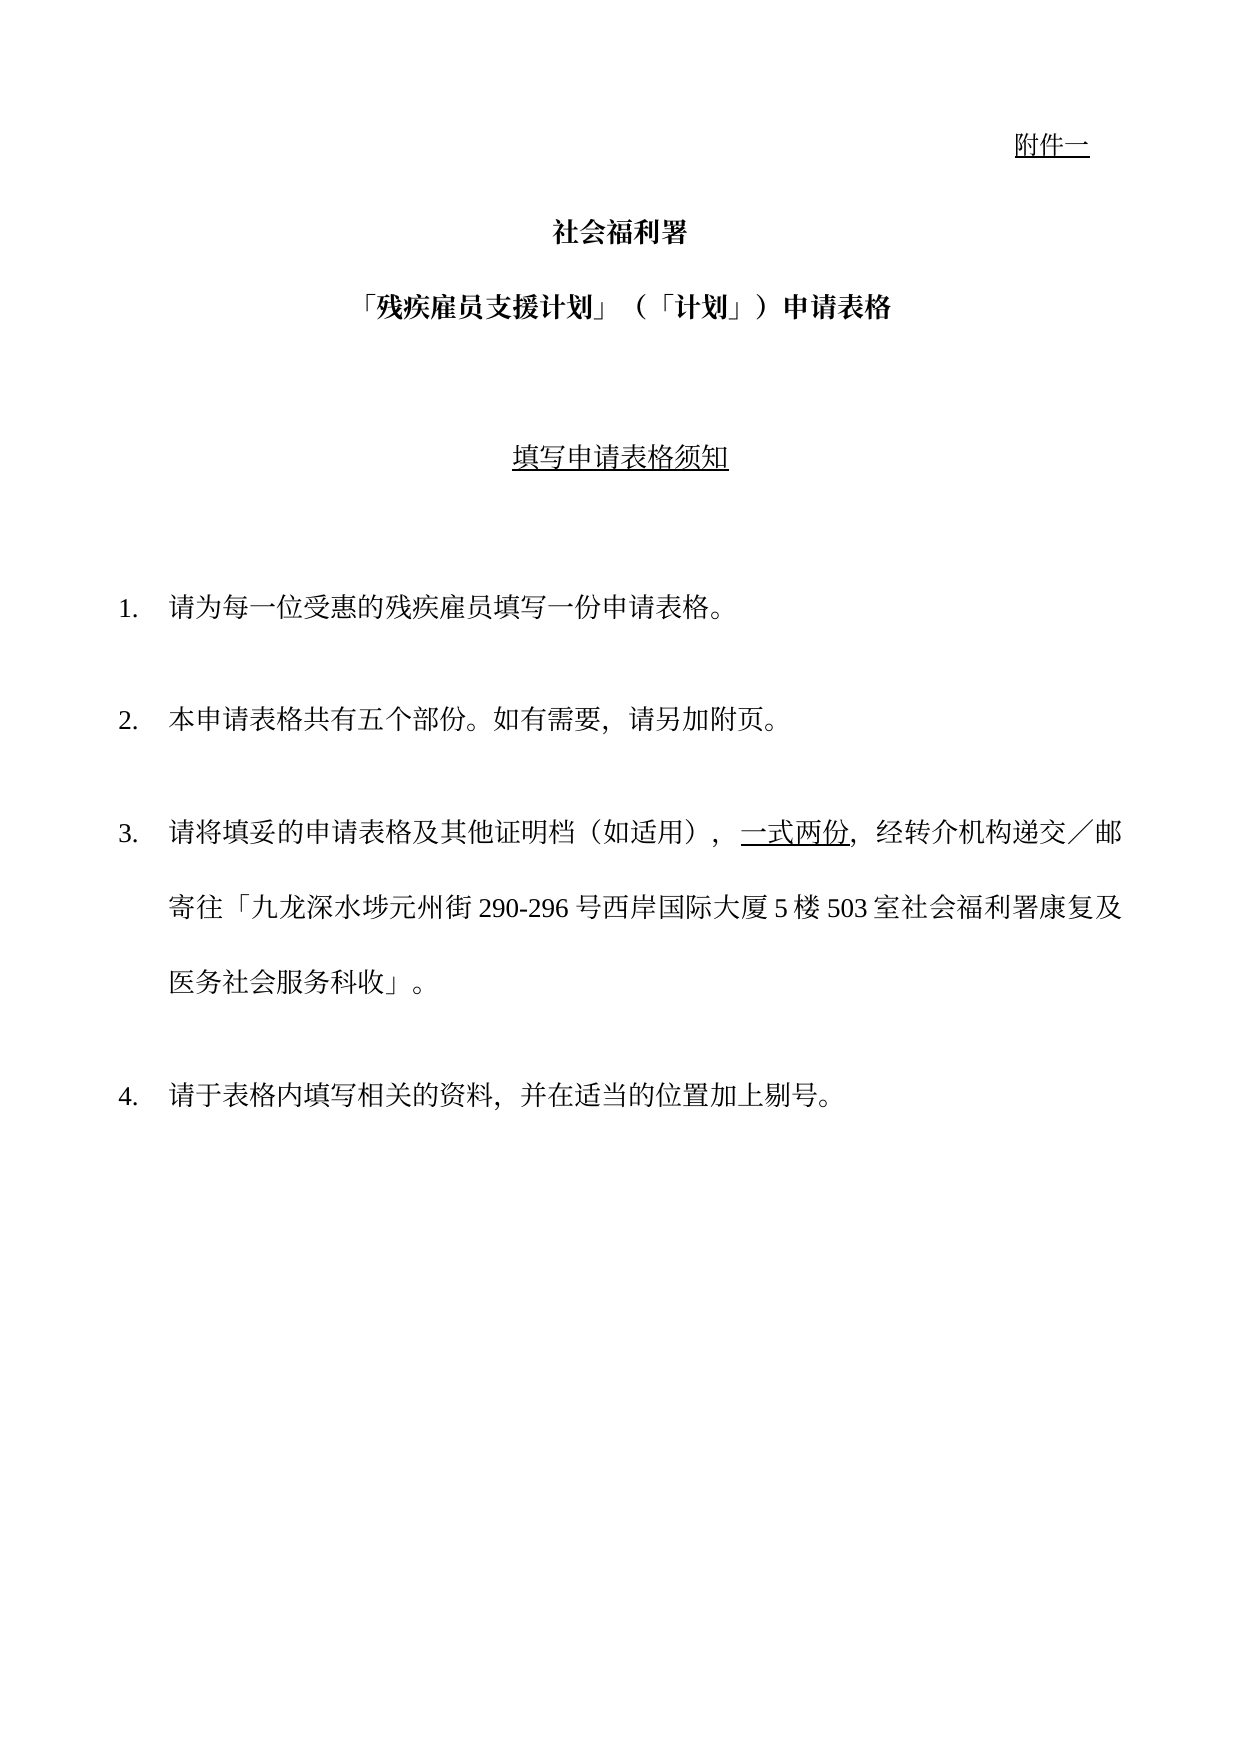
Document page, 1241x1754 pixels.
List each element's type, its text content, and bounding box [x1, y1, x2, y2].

list 请将填妥的申请表格及其他证明档（如适用），一式两份，经转介机构递交／邮寄往「九龙深水埗元州街290-296号西岸国际大厦5楼503室社会福利署康复及医务社会服务科收」。 [118, 793, 1122, 1018]
text 社会福利署 [118, 193, 1122, 268]
list 本申请表格共有五个部份。如有需要，请另加附页。 [118, 681, 1122, 756]
list 请为每一位受惠的残疾雇员填写一份申请表格。 [118, 568, 1122, 643]
list 请于表格内填写相关的资料，并在适当的位置加上剔号。 [118, 1056, 1122, 1131]
text 填写申请表格须知 [118, 418, 1122, 493]
text 「残疾雇员支援计划」（「计划」）申请表格 [118, 268, 1122, 343]
